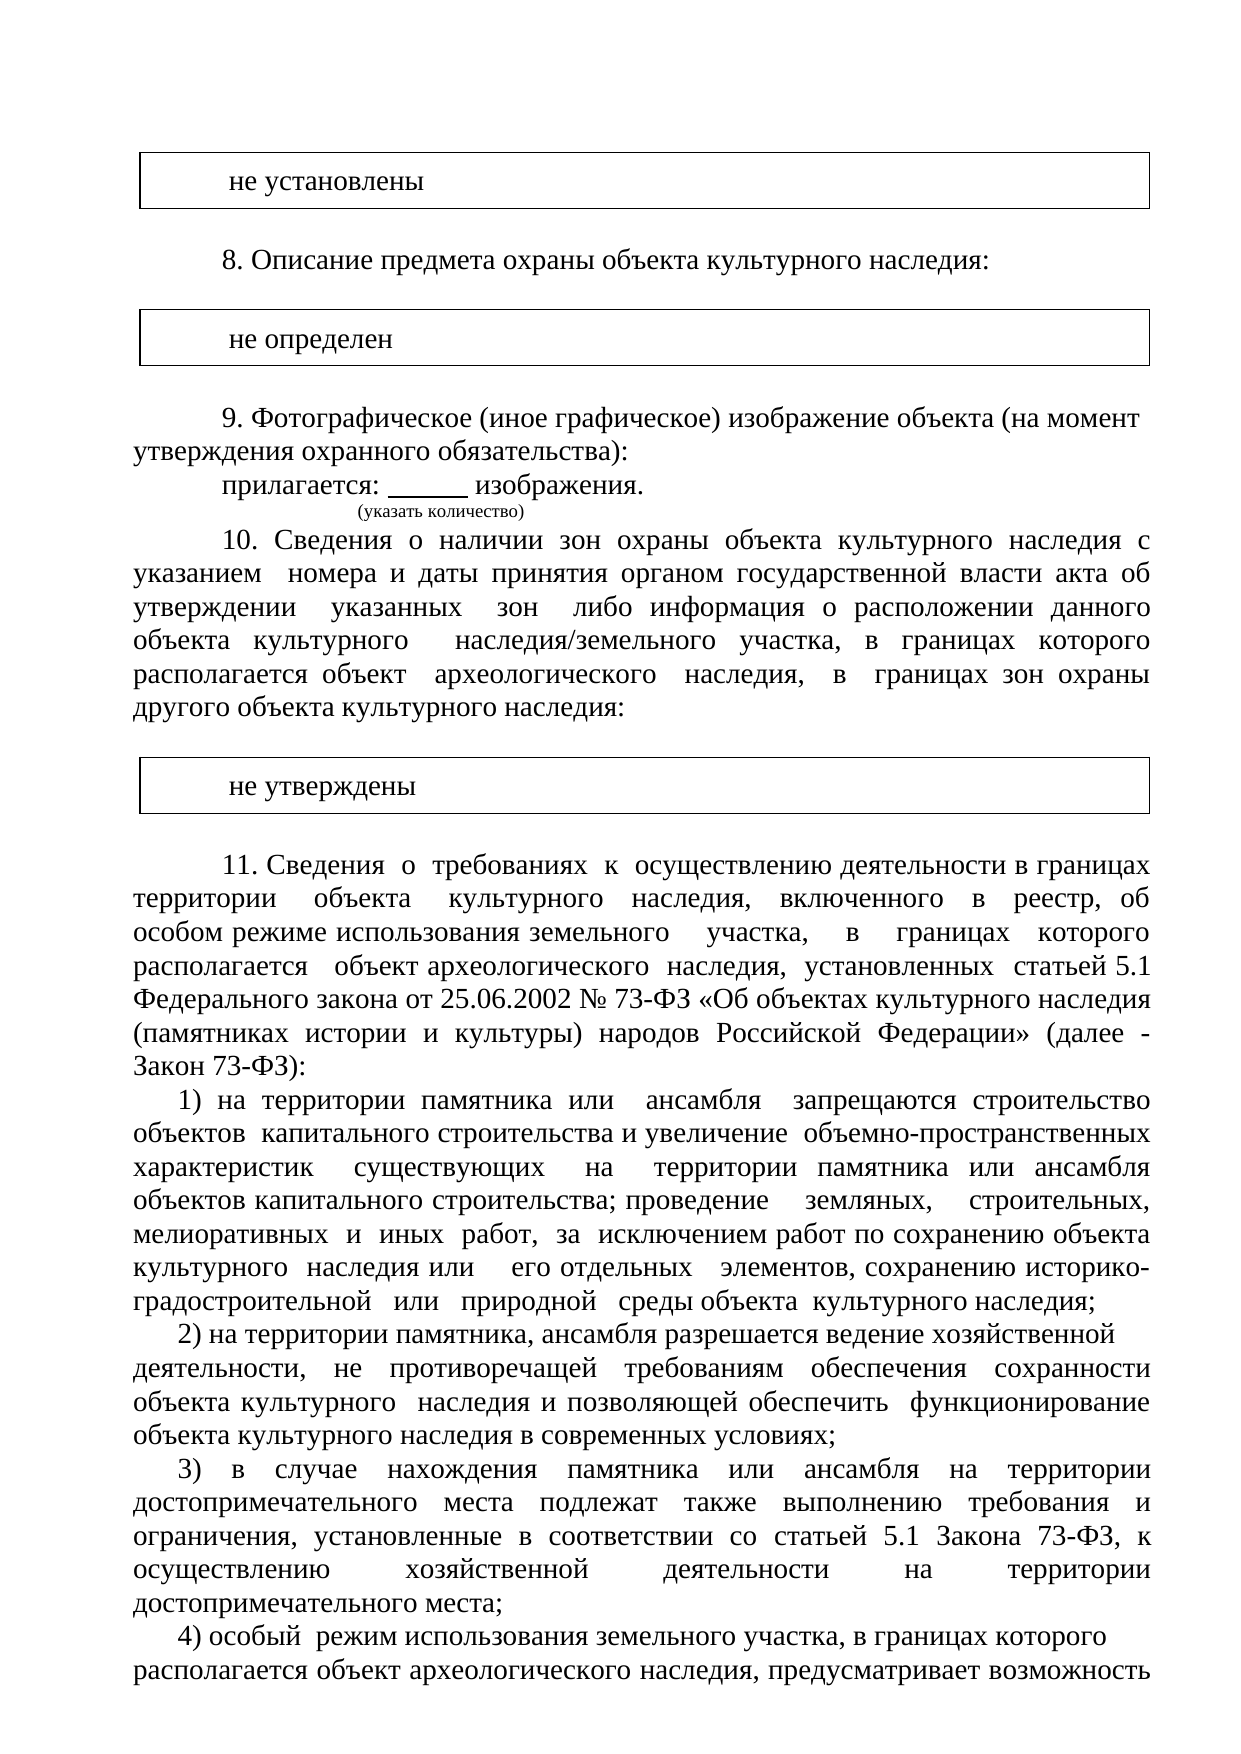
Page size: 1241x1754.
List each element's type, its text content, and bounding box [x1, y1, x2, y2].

text 9. Фотографическое (иное графическое) изображение объекта (на момент [133, 400, 1152, 433]
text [133, 1652, 1152, 1686]
text 4) особый режим использования земельного участка, в границах которого [133, 1618, 1152, 1652]
text 8. Описание предмета охраны объекта культурного наследия: [133, 242, 1152, 276]
text 11. Сведения о требованиях к осуществлению деятельности в границах территории объекта культурного наследия, включенного в реестр, об особом режиме использования земельного участка, в границах которого располагается объект археологического наследия, установленных статьей 5.1 Федерального закона от 25.06.2002 № 73-ФЗ «Об объектах культурного наследия (памятниках истории и культуры) народов Российской Федерации» (далее - Закон 73-ФЗ): [133, 847, 1152, 1082]
text 3) в случае нахождения памятника или ансамбля на территории достопримечательного места подлежат также выполнению требования и ограничения, установленные в соответствии со статьей 5.1 Закона 73-ФЗ, к осуществлению хозяйственной деятельности на территории достопримечательного места; [133, 1451, 1152, 1618]
text деятельности, не противоречащей требованиям обеспечения сохранности объекта культурного наследия и позволяющей обеспечить функционирование объекта культурного наследия в современных условиях; [133, 1350, 1152, 1451]
table_header не утверждены [141, 758, 1149, 812]
text утверждения охранного обязательства): [133, 433, 1152, 467]
text 2) на территории памятника, ансамбля разрешается ведение хозяйственной [133, 1317, 1152, 1350]
text 10. Сведения о наличии зон охраны объекта культурного наследия с указанием номера и даты принятия органом государственной власти акта об утверждении указанных зон либо информация о расположении данного объекта культурного наследия/земельного участка, в границах которого располагается объект археологического наследия, в границах зон охраны другого объекта культурного наследия: [133, 522, 1152, 723]
text (указать количество) [133, 500, 1152, 522]
text 1) на территории памятника или ансамбля запрещаются строительство объектов капитального строительства и увеличение объемно-пространственных характеристик существующих на территории памятника или ансамбля объектов капитального строительства; проведение земляных, строительных, мелиоративных и иных работ, за исключением работ по сохранению объекта культурного наследия или его отдельных элементов, сохранению историко-градостроительной или природной среды объекта культурного наследия; [133, 1082, 1152, 1317]
table_header не установлены [141, 153, 1149, 208]
text прилагается: изображения. [133, 467, 1152, 500]
table_header не определен [141, 310, 1149, 365]
